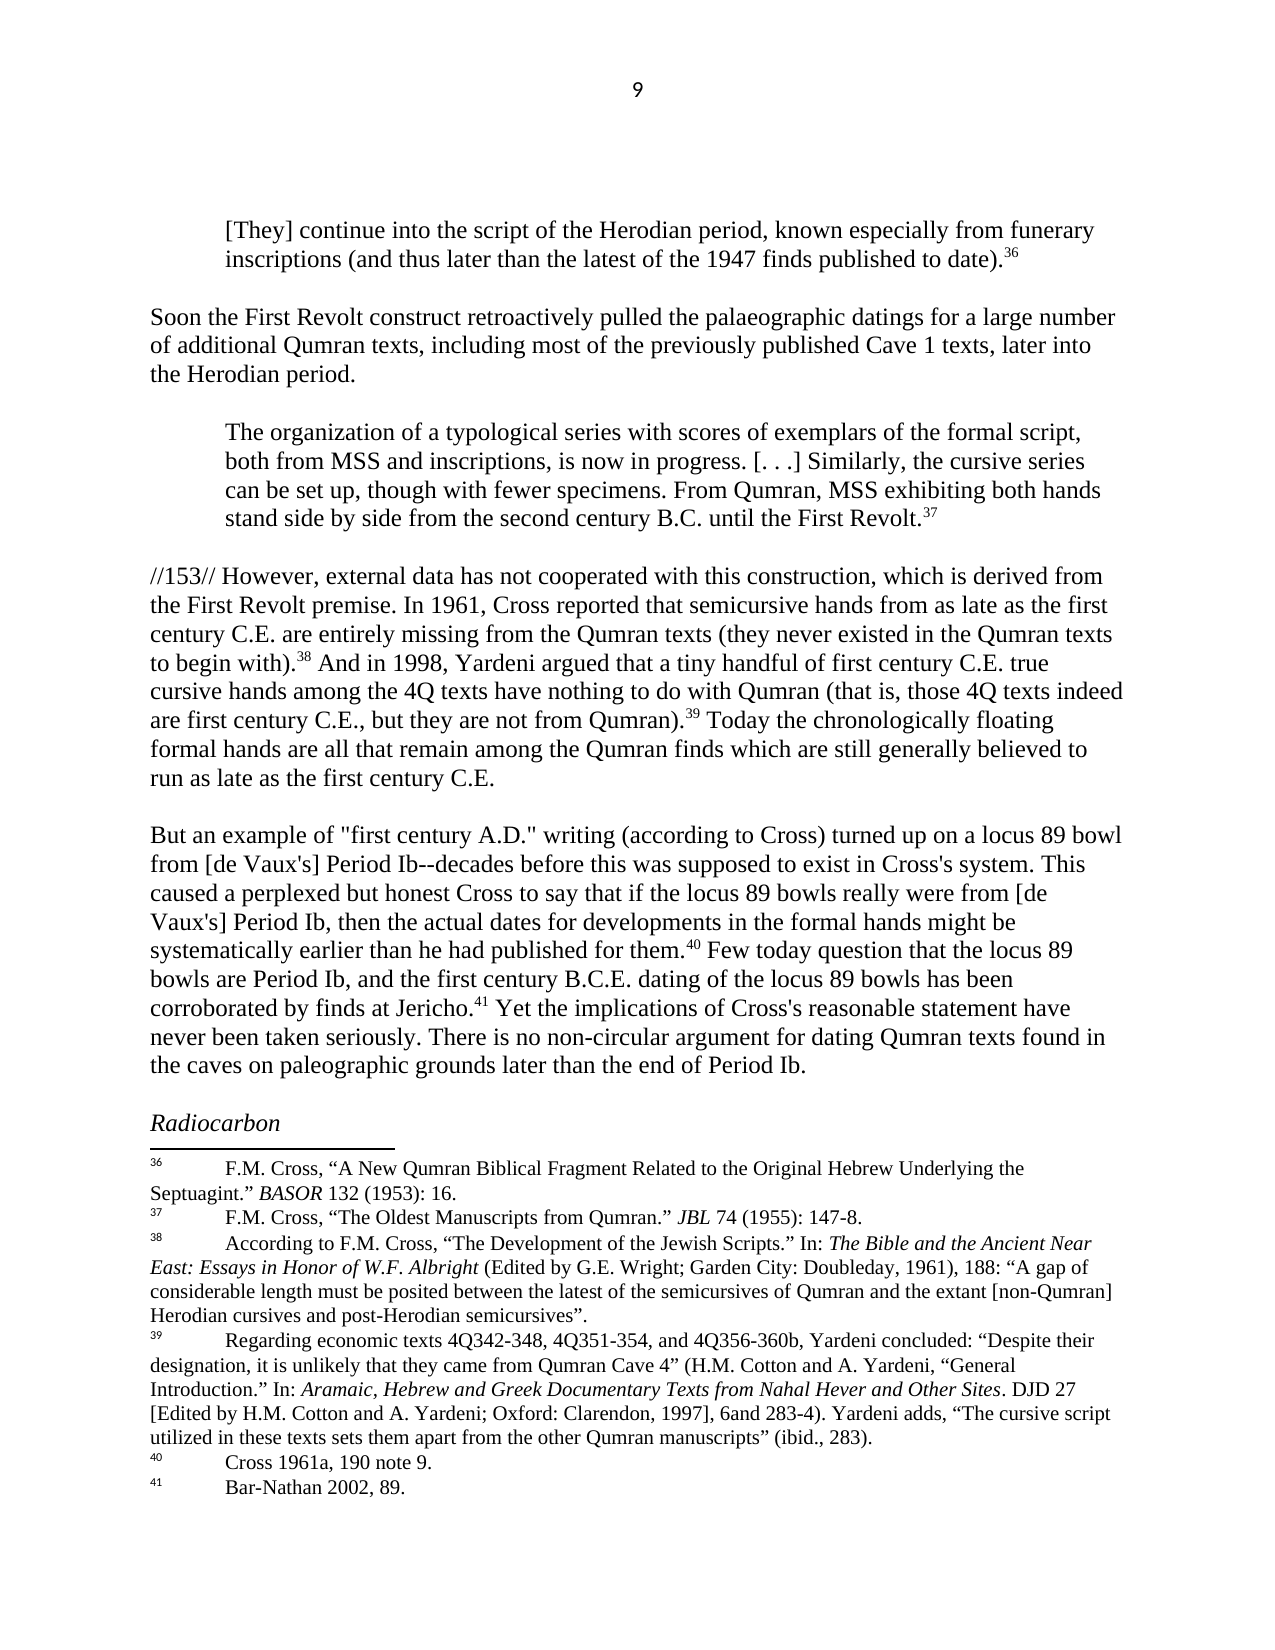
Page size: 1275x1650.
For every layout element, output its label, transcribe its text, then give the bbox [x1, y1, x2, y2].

text //153// However, external data has not cooperated with this construction, which is derived from the First Revolt premise. In 1961, Cross reported that semicursive hands from as late as the first century C.E. are entirely missing from the Qumran texts (they never existed in the Qumran texts to begin with). And in 1998, Yardeni argued that a tiny handful of first century C.E. true cursive hands among the 4Q texts have nothing to do with Qumran (that is, those 4Q texts indeed are first century C.E., but they are not from Qumran). Today the chronologically floating formal hands are all that remain among the Qumran finds which are still generally believed to run as late as the first century C.E. [150, 561, 1125, 791]
text Soon the First Revolt construct retroactively pulled the palaeographic datings for a large number of additional Qumran texts, including most of the previously published Cave 1 texts, later into the Herodian period. [150, 302, 1125, 388]
text The organization of a typological series with scores of exemplars of the formal script, both from MSS and inscriptions, is now in progress. [. . .] Similarly, the cursive series can be set up, though with fewer specimens. From Qumran, MSS exhibiting both hands stand side by side from the second century B.C. until the First Revolt. [225, 417, 1125, 532]
text [T]hanks to the enormous quantity of material in the fourth cave, examples of every stage in the evolution of the 'Aramaic' character, from cir. 200 B.C. to 70 A.D., are in hand. [They] continue into the script of the Herodian period, known especially from funerary inscriptions (and thus later than the latest of the 1947 finds published to date). [225, 215, 1125, 273]
text But an example of "first century A.D." writing (according to Cross) turned up on a locus 89 bowl from [de Vaux's] Period Ib--decades before this was supposed to exist in Cross's system. This caused a perplexed but honest Cross to say that if the locus 89 bowls really were from [de Vaux's] Period Ib, then the actual dates for developments in the formal hands might be systematically earlier than he had published for them. Few today question that the locus 89 bowls are Period Ib, and the first century B.C.E. dating of the locus 89 bowls has been corroborated by finds at Jericho. Yet the implications of Cross's reasonable statement have never been taken seriously. There is no non-circular argument for dating Qumran texts found in the caves on paleographic grounds later than the end of Period Ib. [150, 821, 1125, 1079]
text Radiocarbon [150, 1108, 1125, 1137]
